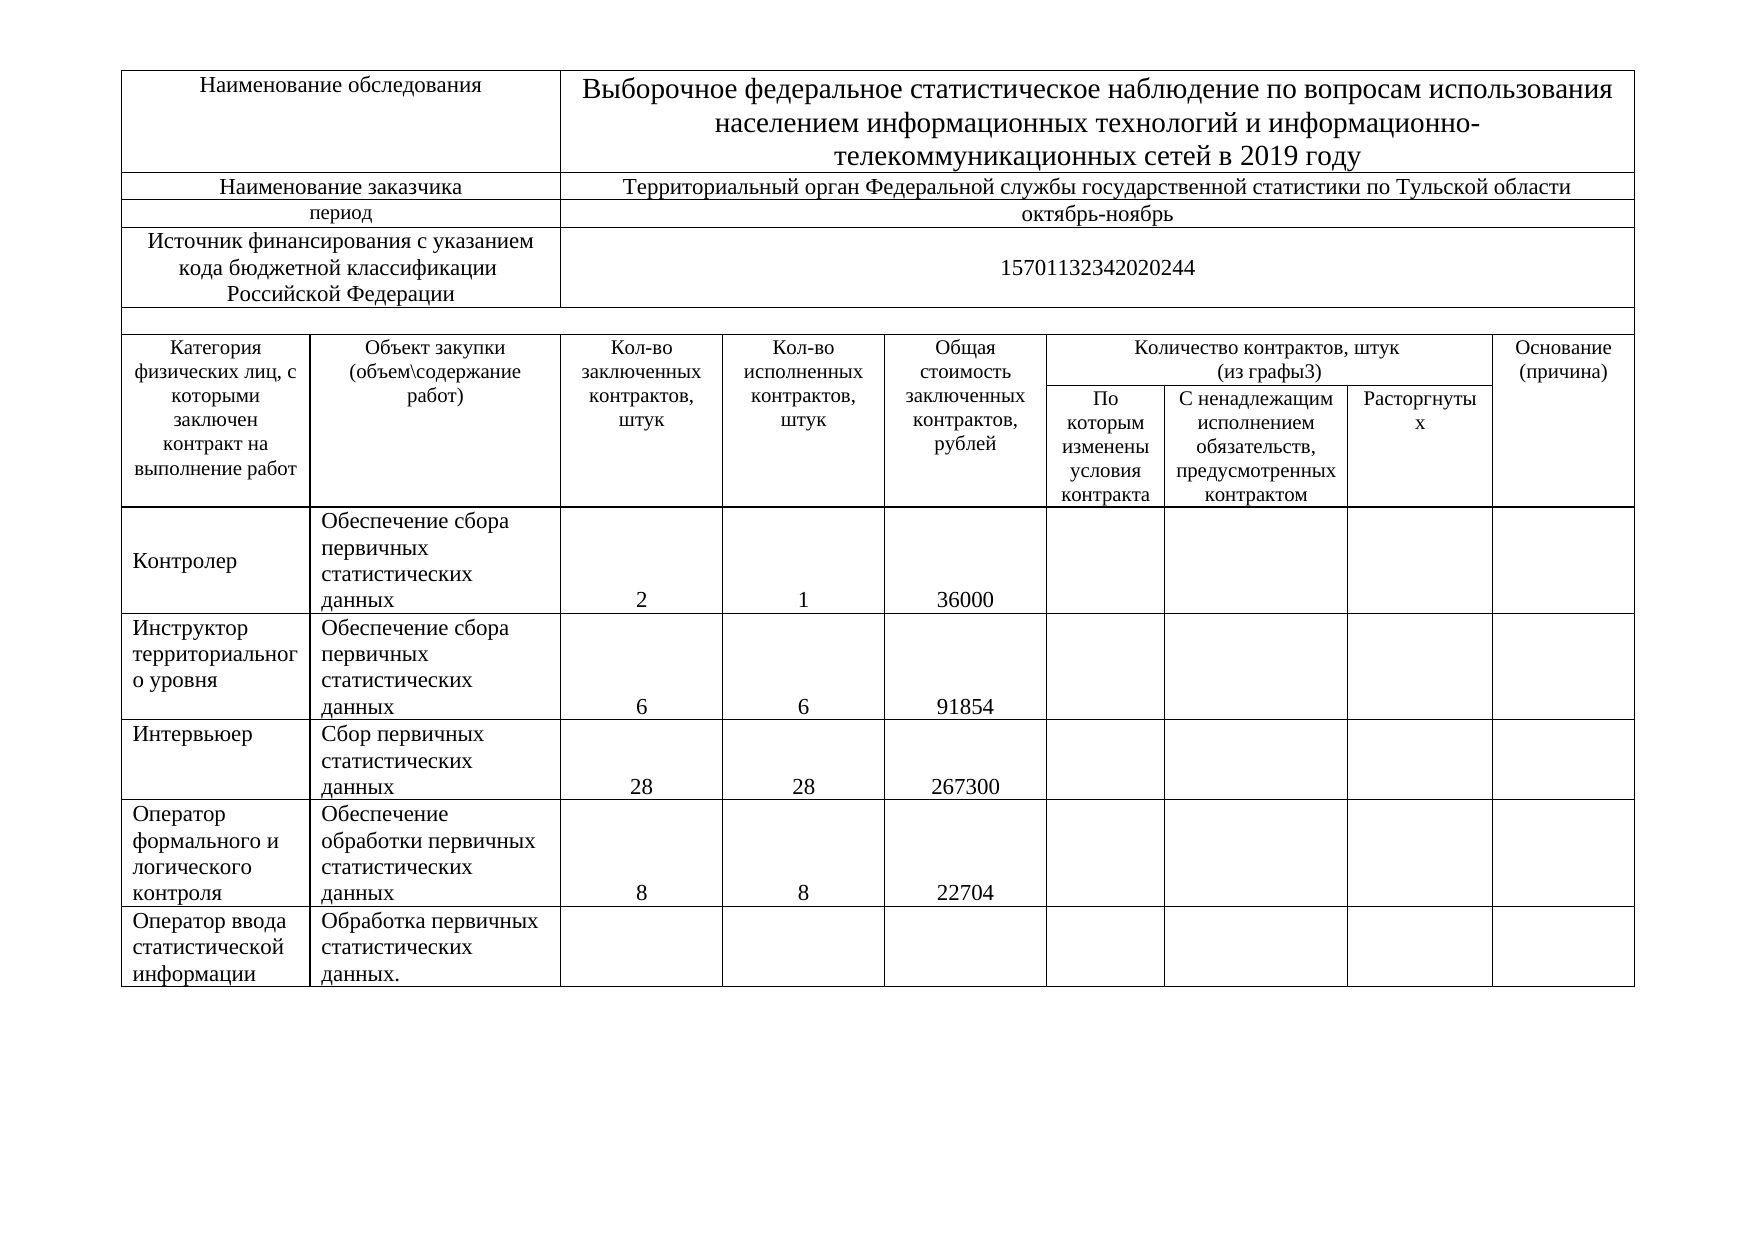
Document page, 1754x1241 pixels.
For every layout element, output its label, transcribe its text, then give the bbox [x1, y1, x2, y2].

table_cell [1047, 907, 1164, 986]
table_cell По которым изменены условия контракта [1047, 386, 1164, 506]
table_cell Контролер [122, 508, 309, 613]
table_cell [1165, 614, 1347, 719]
table_cell [1047, 508, 1164, 613]
table_cell [1493, 508, 1634, 613]
table_cell 1 [723, 508, 884, 613]
table_cell Интервьюер [122, 720, 309, 799]
table_cell Оператор ввода статистической информации [122, 907, 309, 986]
table_cell С ненадлежащим исполнением обязательств, предусмотренных контрактом [1165, 386, 1347, 506]
table_cell Обработка первичных статистических данных. [311, 907, 560, 986]
table_header Наименование обследования [122, 71, 560, 172]
table_cell Обеспечение сбора первичных статистических данных [311, 508, 560, 613]
table_cell 15701132342020244 [561, 228, 1634, 307]
table_cell Категория физических лиц, с которыми заключен контракт на выполнение работ [122, 335, 309, 506]
table_cell 28 [723, 720, 884, 799]
table_cell Количество контрактов, штук (из графы3) [1047, 335, 1492, 385]
table_cell [1047, 800, 1164, 906]
table_cell Общая стоимость заключенных контрактов, рублей [885, 335, 1046, 506]
table_cell [1047, 614, 1164, 719]
table_cell Инструктор территориального уровня [122, 614, 309, 719]
table_cell [1047, 720, 1164, 799]
table_cell [723, 907, 884, 986]
table_cell Наименование заказчика [122, 173, 560, 199]
table_cell [885, 907, 1046, 986]
table_cell [1493, 720, 1634, 799]
table_cell 267300 [885, 720, 1046, 799]
table_cell 8 [723, 800, 884, 906]
table_cell 36000 [885, 508, 1046, 613]
table_cell Сбор первичных статистических данных [311, 720, 560, 799]
table_cell [1348, 614, 1492, 719]
table_cell 28 [561, 720, 722, 799]
table_cell [1165, 720, 1347, 799]
table_cell [1493, 614, 1634, 719]
table_cell октябрь-ноябрь [561, 200, 1634, 227]
table_cell [1165, 508, 1347, 613]
table_cell Обеспечение обработки первичных статистических данных [311, 800, 560, 906]
table_cell Расторгнутых [1348, 386, 1492, 506]
table_cell [1348, 508, 1492, 613]
table_cell период [122, 200, 560, 227]
table_cell Обеспечение сбора первичных статистических данных [311, 614, 560, 719]
table_cell 6 [723, 614, 884, 719]
table_cell [1348, 907, 1492, 986]
table_cell 8 [561, 800, 722, 906]
table_cell [1165, 907, 1347, 986]
table_cell 22704 [885, 800, 1046, 906]
table_cell [122, 308, 1634, 334]
table_cell [561, 907, 722, 986]
table_cell [1165, 800, 1347, 906]
table_cell Источник финансирования с указанием кода бюджетной классификации Российской Федерации [122, 228, 560, 307]
table_cell Кол-во заключенных контрактов, штук [561, 335, 722, 506]
table_cell 2 [561, 508, 722, 613]
table_cell Оператор формального и логического контроля [122, 800, 309, 906]
table_header Выборочное федеральное статистическое наблюдение по вопросам использования населением информационных технологий и информационно-телекоммуникационных сетей в 2019 году [561, 71, 1634, 172]
table_cell 91854 [885, 614, 1046, 719]
table_cell [1348, 800, 1492, 906]
table_cell Объект закупки (объем\содержание работ) [311, 335, 560, 506]
table_cell [1493, 907, 1634, 986]
table_cell Основание (причина) [1493, 335, 1634, 506]
table_cell [1348, 720, 1492, 799]
table_cell [1493, 800, 1634, 906]
table_cell Территориальный орган Федеральной службы государственной статистики по Тульской области [561, 173, 1634, 199]
table_cell 6 [561, 614, 722, 719]
table_cell Кол-во исполненных контрактов, штук [723, 335, 884, 506]
